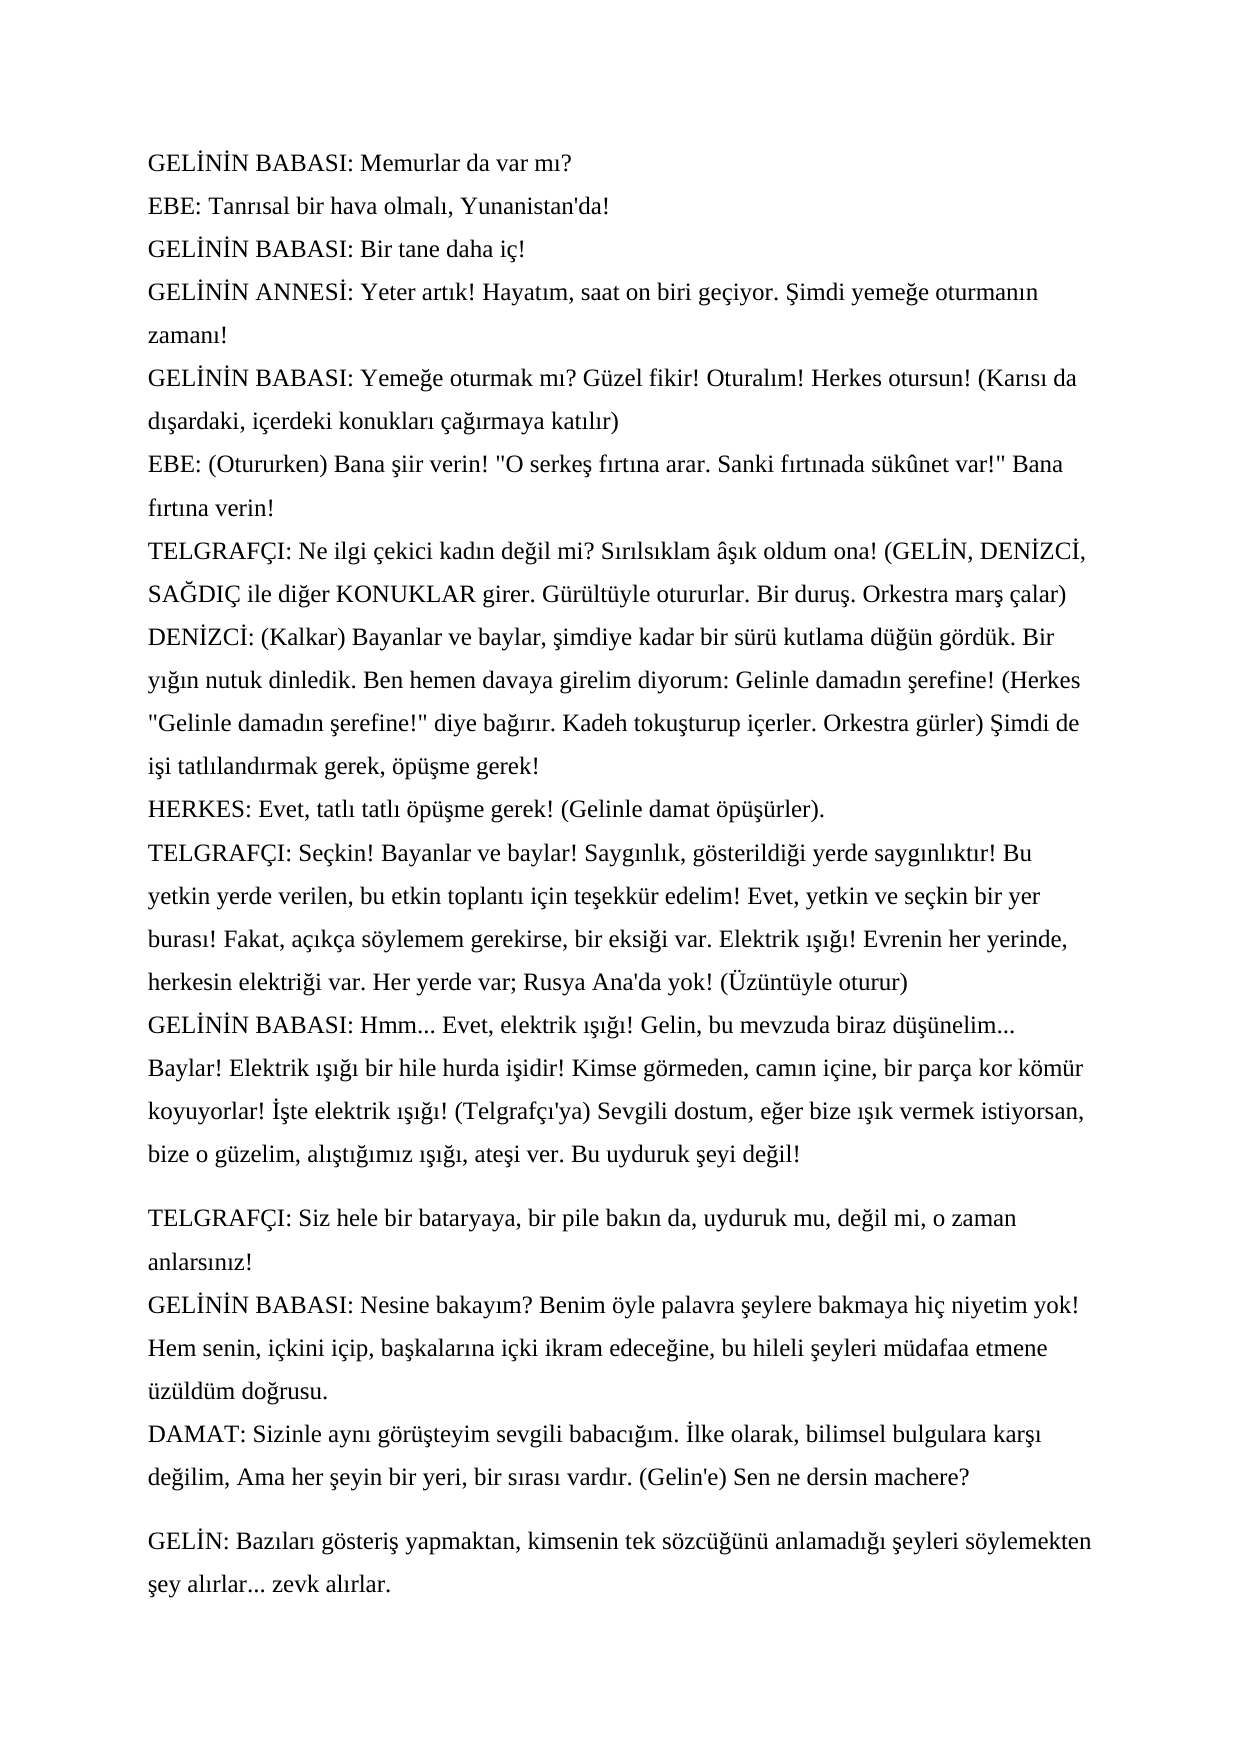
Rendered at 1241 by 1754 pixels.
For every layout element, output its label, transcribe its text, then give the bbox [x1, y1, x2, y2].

text GELİN: Bazıları gösteriş yapmaktan, kimsenin tek sözcüğünü anlamadığı şeyleri söylemekten şey alırlar... zevk alırlar. [148, 1526, 1093, 1598]
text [148, 148, 1093, 1168]
text TELGRAFÇI: Siz hele bir bataryaya, bir pile bakın da, uyduruk mu, değil mi, o zaman anlarsınız! GELİNİN BABASI: Nesine bakayım? Benim öyle palavra şeylere bakmaya hiç niyetim yok! Hem senin, içkini içip, başkalarına içki ikram edeceğine, bu hileli şeyleri müdafaa etmene üzüldüm doğrusu. DAMAT: Sizinle aynı görüşteyim sevgili babacığım. İlke olarak, bilimsel bulgulara karşı değilim, Ama her şeyin bir yeri, bir sırası vardır. (Gelin'e) Sen ne dersin machere? [148, 1203, 1093, 1491]
